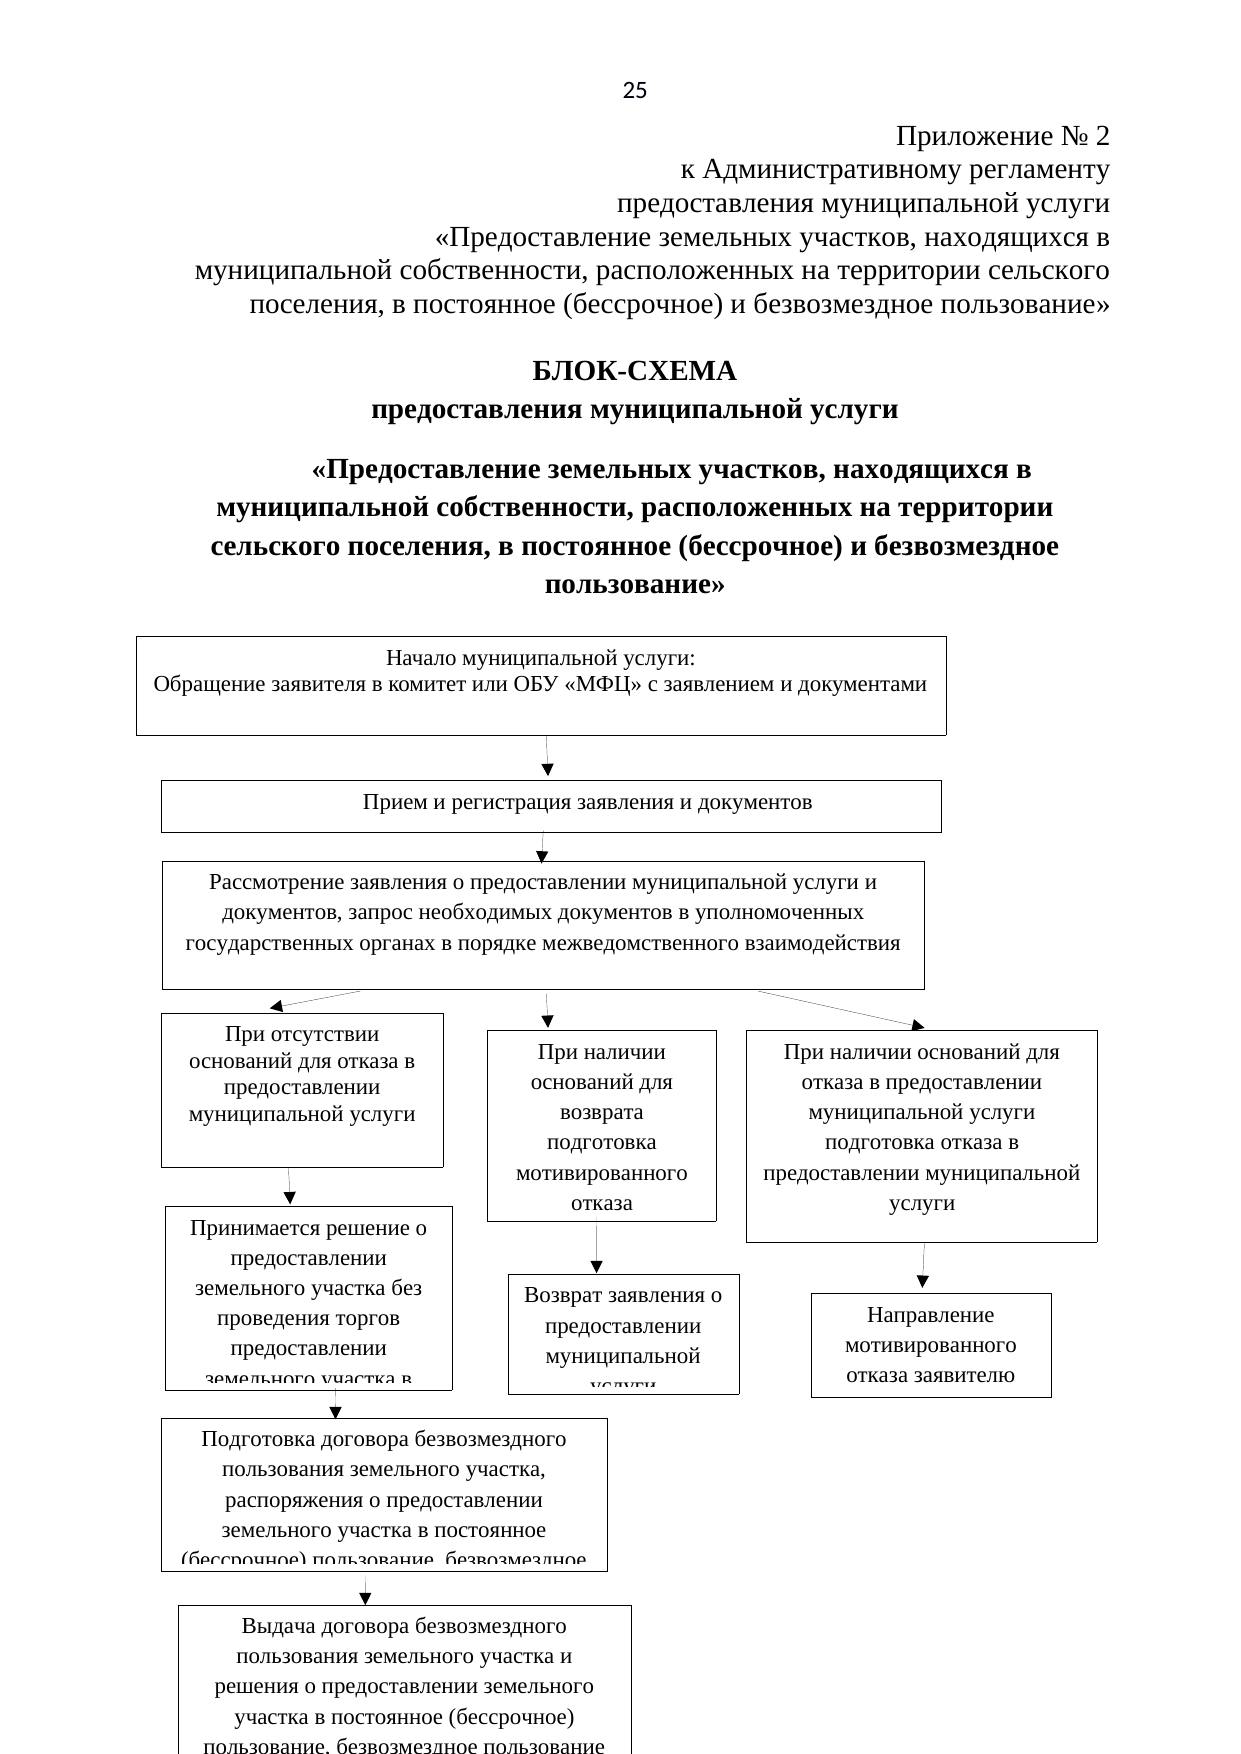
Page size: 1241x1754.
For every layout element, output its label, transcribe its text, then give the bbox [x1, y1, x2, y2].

text предоставления муниципальной услуги [159, 391, 1110, 425]
text предоставления муниципальной услуги [159, 185, 1110, 219]
text «Предоставление земельных участков, находящихся в муниципальной собственности, расположенных на территории сельского поселения, в постоянное (бессрочное) и безвозмездное пользование» [159, 451, 1110, 600]
text к Административному регламенту [159, 152, 1110, 185]
text Приложение № 2 [454, 118, 1110, 152]
text «Предоставление земельных участков, находящихся в муниципальной собственности, расположенных на территории сельского поселения, в постоянное (бессрочное) и безвозмездное пользование» [159, 219, 1110, 319]
text БЛОК-СХЕМА [159, 353, 1110, 386]
